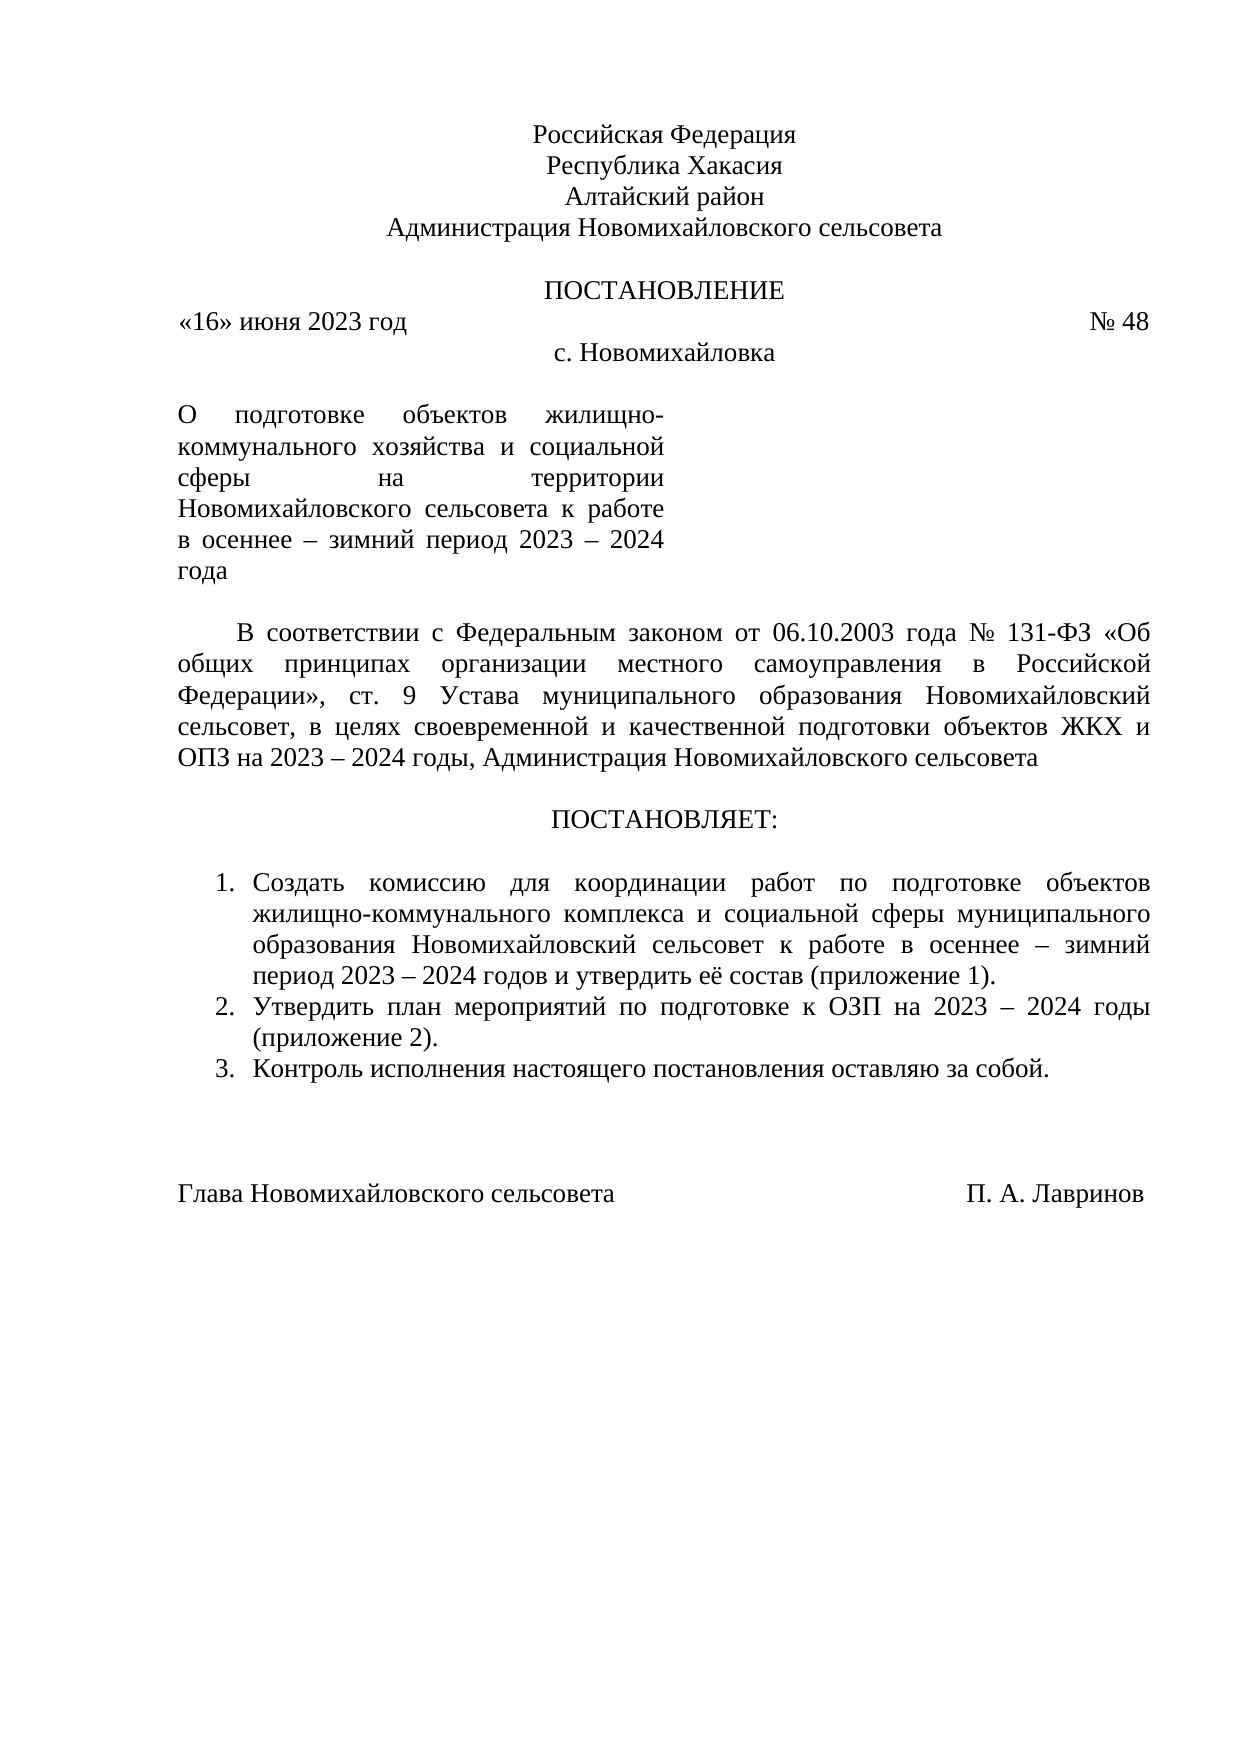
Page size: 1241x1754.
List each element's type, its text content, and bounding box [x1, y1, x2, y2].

list Утвердить план мероприятий по подготовке к ОЗП на 2023 – 2024 годы (приложение 2). [215, 990, 1152, 1052]
text Российская Федерация [177, 118, 1152, 149]
text В соответствии с Федеральным законом от 06.10.2003 года № 131-ФЗ «Об общих принципах организации местного самоуправления в Российской Федерации», ст. 9 Устава муниципального образования Новомихайловский сельсовет, в целях своевременной и качественной подготовки объектов ЖКХ и ОПЗ на 2023 – 2024 годы, Администрация Новомихайловского сельсовета [177, 616, 1152, 772]
list Контроль исполнения настоящего постановления оставляю за собой. [215, 1052, 1152, 1084]
text Республика Хакасия [177, 149, 1152, 180]
text Администрация Новомихайловского сельсовета [177, 212, 1152, 243]
text ПОСТАНОВЛЕНИЕ [177, 274, 1152, 305]
text Глава Новомихайловского сельсовета П. А. Лавринов [177, 1177, 1152, 1208]
text О подготовке объектов жилищно-коммунального хозяйства и социальной сферы на территории Новомихайловского сельсовета к работе в осеннее – зимний период 2023 – 2024 года [177, 398, 664, 585]
text с. Новомихайловка [177, 336, 1152, 367]
text «16» июня 2023 год № 48 [177, 305, 1152, 336]
text ПОСТАНОВЛЯЕТ: [177, 803, 1152, 834]
text Алтайский район [177, 180, 1152, 212]
list Создать комиссию для координации работ по подготовке объектов жилищно-коммунального комплекса и социальной сферы муниципального образования Новомихайловский сельсовет к работе в осеннее – зимний период 2023 – 2024 годов и утвердить её состав (приложение 1). [215, 866, 1152, 990]
